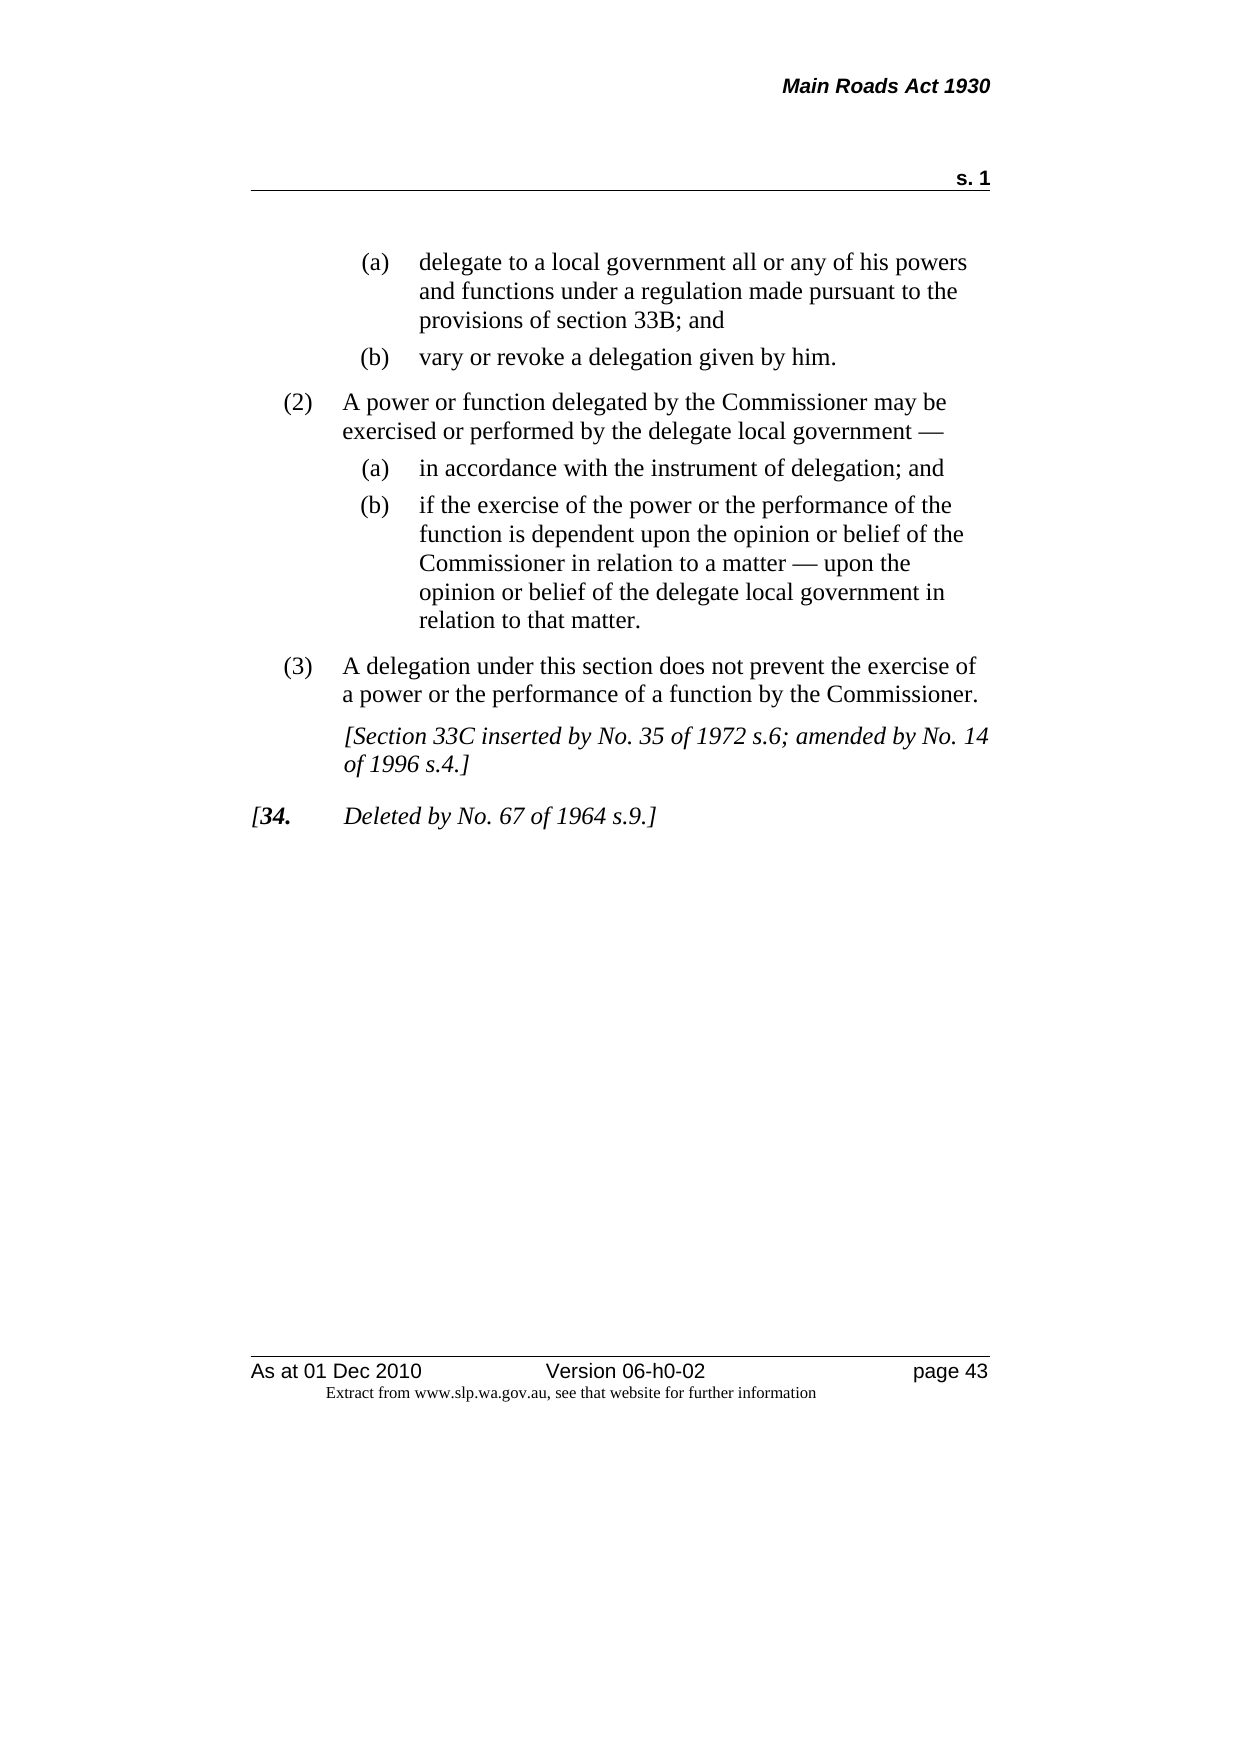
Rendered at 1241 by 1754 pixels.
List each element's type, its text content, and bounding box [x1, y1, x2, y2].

text [34. Deleted by No. 67 of 1964 s.9.] [251, 801, 990, 830]
text (a) delegate to a local government all or any of his powers and functions under a regulation made pursuant to the provisions of section 33B; and [251, 247, 990, 334]
text (b) vary or revoke a delegation given by him. [251, 342, 990, 371]
text (a) in accordance with the instrument of delegation; and [251, 453, 990, 482]
text (3) A delegation under this section does not prevent the exercise of a power or the performance of a function by the Commissioner. [251, 651, 990, 708]
text (2) A power or function delegated by the Commissioner may be exercised or performed by the delegate local government — [251, 387, 990, 445]
text [Section 33C inserted by No. 35 of 1972 s.6; amended by No. 14 of 1996 s.4.] [251, 721, 990, 778]
text (b) if the exercise of the power or the performance of the function is dependent upon the opinion or belief of the Commissioner in relation to a matter — upon the opinion or belief of the delegate local government in relation to that matter. [251, 490, 990, 634]
